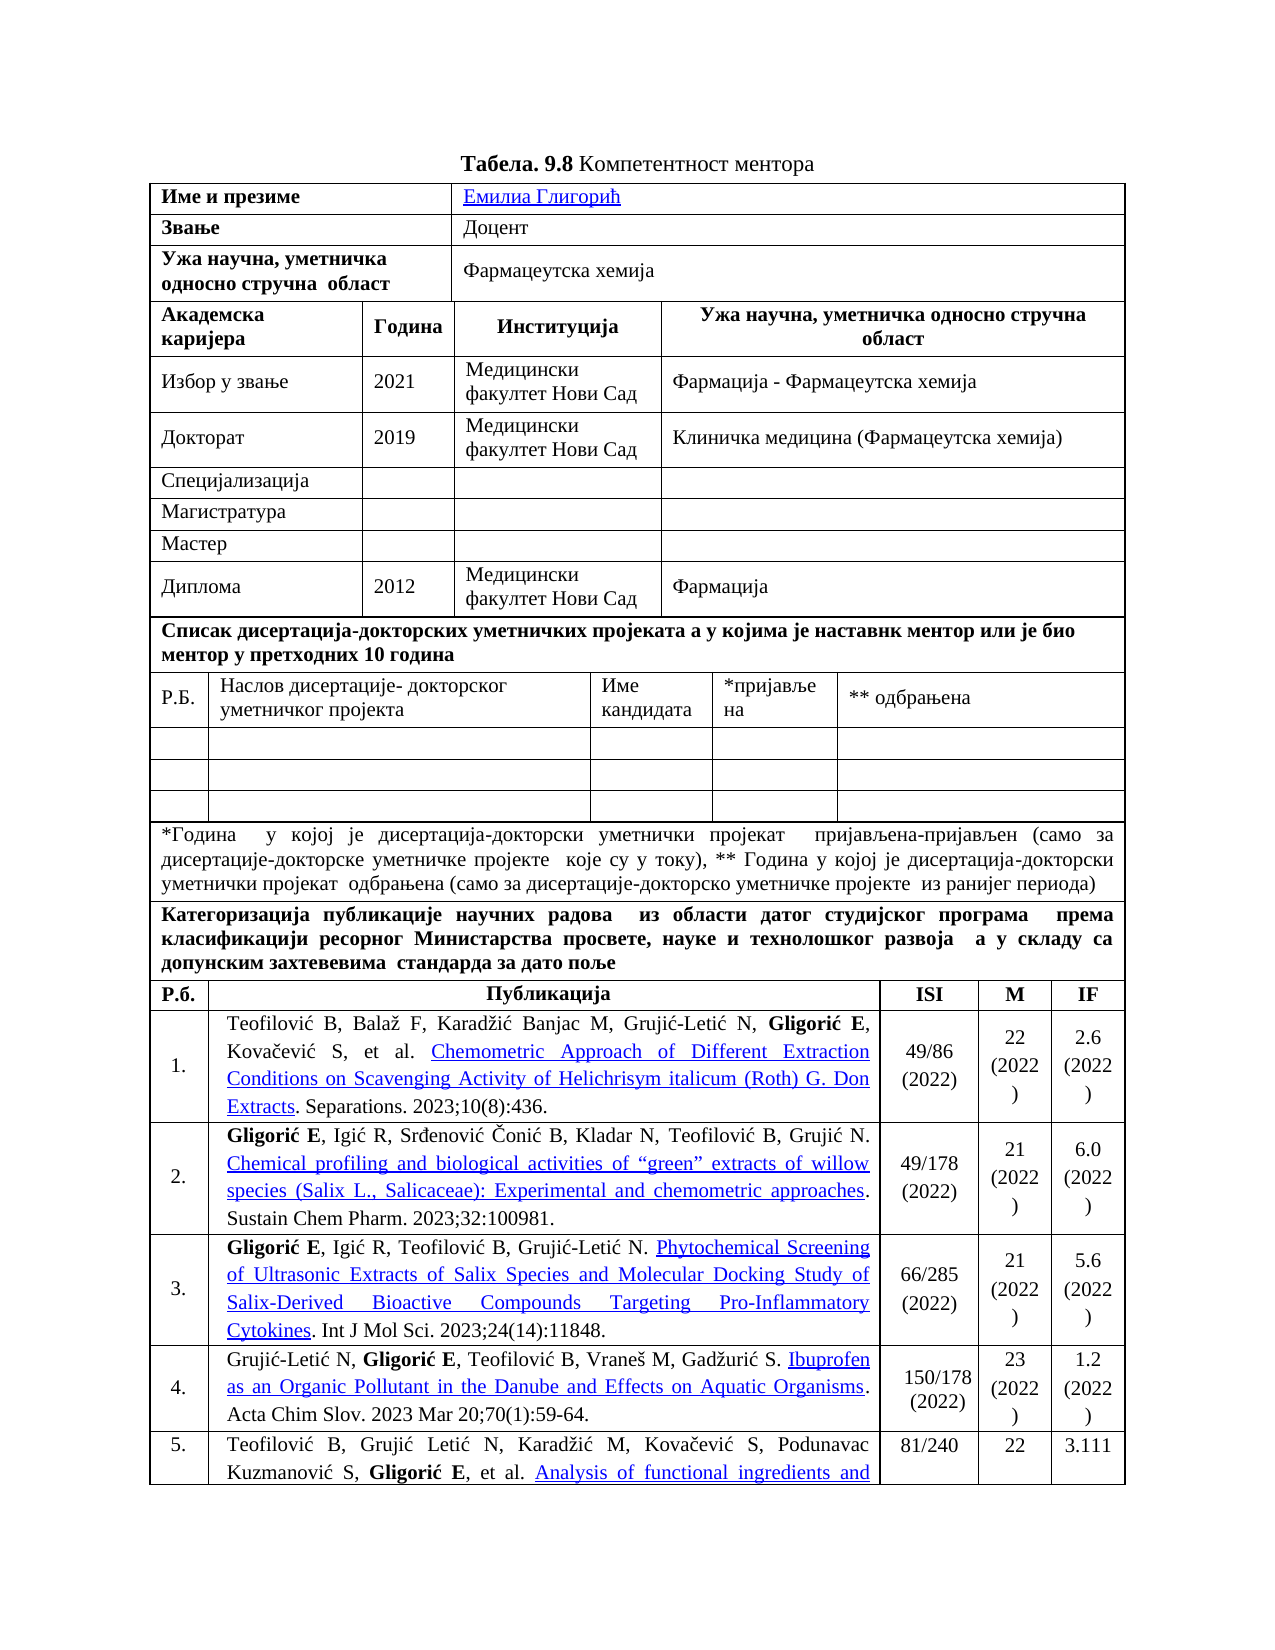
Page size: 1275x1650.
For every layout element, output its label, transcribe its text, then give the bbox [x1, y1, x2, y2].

table_cell Наслов дисертације- докторског уметничког пројекта [209, 673, 590, 727]
table_cell 21 (2022) [979, 1123, 1051, 1234]
table_cell Ужа научна, уметничка односно стручна област [151, 246, 451, 301]
table_cell [591, 791, 712, 821]
table_cell Институција [455, 302, 661, 356]
table_cell 2012 [363, 562, 454, 616]
table_cell Специјализација [151, 468, 362, 498]
table_cell Списак дисертација-докторских уметничких пројеката а у којима је наставнк ментор или је био ментор у претходних 10 година [151, 618, 1124, 672]
table_cell 2019 [363, 413, 454, 467]
table_cell [455, 499, 661, 530]
table_cell [662, 499, 1124, 530]
table_cell 3.111 [1052, 1432, 1124, 1484]
table_cell [455, 531, 661, 561]
table_header Емилиа Глигорић [452, 184, 1124, 214]
table_cell Медицински факултет Нови Сад [455, 357, 661, 412]
table_cell [209, 760, 590, 790]
table_cell Име кандидата [591, 673, 712, 727]
table_cell Р.б. [151, 981, 208, 1010]
table_cell Докторат [151, 413, 362, 467]
table_cell Teofilović B, Balaž F, Karadžić Banjac M, Grujić-Letić N, Gligorić E, Kovačević S, et al. Chemometric Approach of Different Extraction Conditions on Scavenging Activity of Helichrisym italicum (Roth) G. Don Extracts. Separations. 2023;10(8):436. [209, 1011, 879, 1122]
table_cell [591, 760, 712, 790]
table_cell Gligorić E, Igić R, Srđenović Čonić B, Kladar N, Teofilović B, Grujić N. Chemical profiling and biological activities of “green” extracts of willow species (Salix L., Salicaceae): Experimental and chemometric approaches. Sustain Chem Pharm. 2023;32:100981. [209, 1123, 879, 1234]
table_cell 2.6 (2022) [1052, 1011, 1124, 1122]
table_cell [881, 1346, 978, 1431]
table_cell Медицински факултет Нови Сад [455, 413, 661, 467]
table_cell Доцент [452, 215, 1124, 245]
table_cell [363, 499, 454, 530]
table_cell Grujić-Letić N, Gligorić E, Teofilović B, Vraneš M, Gadžurić S. Ibuprofen as an Organic Pollutant in the Danube and Effects on Aquatic Organisms. Acta Chim Slov. 2023 Mar 20;70(1):59-64. [209, 1346, 879, 1431]
text Табела. 9.8 Компетентност ментора [150, 150, 1125, 176]
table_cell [209, 1432, 879, 1484]
table_cell Клиничка медицина (Фармацеутска хемија) [662, 413, 1124, 467]
table_cell 22 (2022) [979, 1011, 1051, 1122]
table_cell Ужа научна, уметничка односно стручна област [662, 302, 1124, 356]
table_cell *Година у којој је дисертација-докторски уметнички пројекат пријављена-пријављен (само за дисертације-докторске уметничке пројекте које су у току), ** Година у којој је дисертација-докторски уметнички пројекат одбрањена (само за дисертације-докторско уметничке пројекте из ранијег периода) [151, 823, 1124, 901]
table_cell Публикација [209, 981, 879, 1010]
table_cell ISI [881, 981, 978, 1010]
table_cell 49/86 (2022) [881, 1011, 978, 1122]
table_cell Категоризација публикације научних радова из области датог студијског програма према класификацији ресорног Министарства просвете, науке и технолошког развоја а у складу са допунским захтевевима стандарда за дато поље [151, 902, 1124, 980]
table_cell [209, 728, 590, 759]
table_header Име и презиме [151, 184, 451, 214]
table_cell ** одбрањена [838, 673, 1124, 727]
table_cell Медицински факултет Нови Сад [455, 562, 661, 616]
table_cell Диплома [151, 562, 362, 616]
table_cell 4. [151, 1346, 208, 1431]
table_cell 22 [979, 1432, 1051, 1484]
table_cell Gligorić E, Igić R, Teofilović B, Grujić-Letić N. Phytochemical Screening of Ultrasonic Extracts of Salix Species and Molecular Docking Study of Salix-Derived Bioactive Compounds Targeting Pro-Inflammatory Cytokines. Int J Mol Sci. 2023;24(14):11848. [209, 1235, 879, 1345]
table_cell Звање [151, 215, 451, 245]
table_cell [838, 728, 1124, 759]
table_cell Година [363, 302, 454, 356]
table_cell Избор у звање [151, 357, 362, 412]
table_cell 3. [151, 1235, 208, 1345]
table_cell 21 (2022) [979, 1235, 1051, 1345]
table_cell Фармација - Фармацеутска хемија [662, 357, 1124, 412]
table_cell Мастер [151, 531, 362, 561]
table_cell [363, 531, 454, 561]
table_cell 66/285 (2022) [881, 1235, 978, 1345]
table_cell [713, 791, 837, 821]
table_cell 49/178 (2022) [881, 1123, 978, 1234]
table_cell 23 (2022) [979, 1346, 1051, 1431]
table_cell Магистратура [151, 499, 362, 530]
table_cell 2. [151, 1123, 208, 1234]
table_cell [151, 760, 208, 790]
table_cell Академска каријера [151, 302, 362, 356]
table_cell [455, 468, 661, 498]
table_cell Фармацеутска хемија [452, 246, 1124, 301]
table_cell [151, 728, 208, 759]
table_cell Фармација [662, 562, 1124, 616]
table_cell [838, 791, 1124, 821]
table_cell [662, 531, 1124, 561]
table_cell [713, 728, 837, 759]
table_cell 6.0 (2022) [1052, 1123, 1124, 1234]
table_cell [209, 791, 590, 821]
table_cell 5.6 (2022) [1052, 1235, 1124, 1345]
table_cell [151, 791, 208, 821]
table_cell [662, 468, 1124, 498]
table_cell M [979, 981, 1051, 1010]
table_cell *пријављена [713, 673, 837, 727]
table_cell [838, 760, 1124, 790]
table_cell 1. [151, 1011, 208, 1122]
table_cell Р.Б. [151, 673, 208, 727]
table_cell 1.2 (2022) [1052, 1346, 1124, 1431]
table_cell IF [1052, 981, 1124, 1010]
table_cell 2021 [363, 357, 454, 412]
table_cell 5. [151, 1432, 208, 1484]
table_cell [363, 468, 454, 498]
table_cell 81/240 [881, 1432, 978, 1484]
table_cell [713, 760, 837, 790]
table_cell [591, 728, 712, 759]
